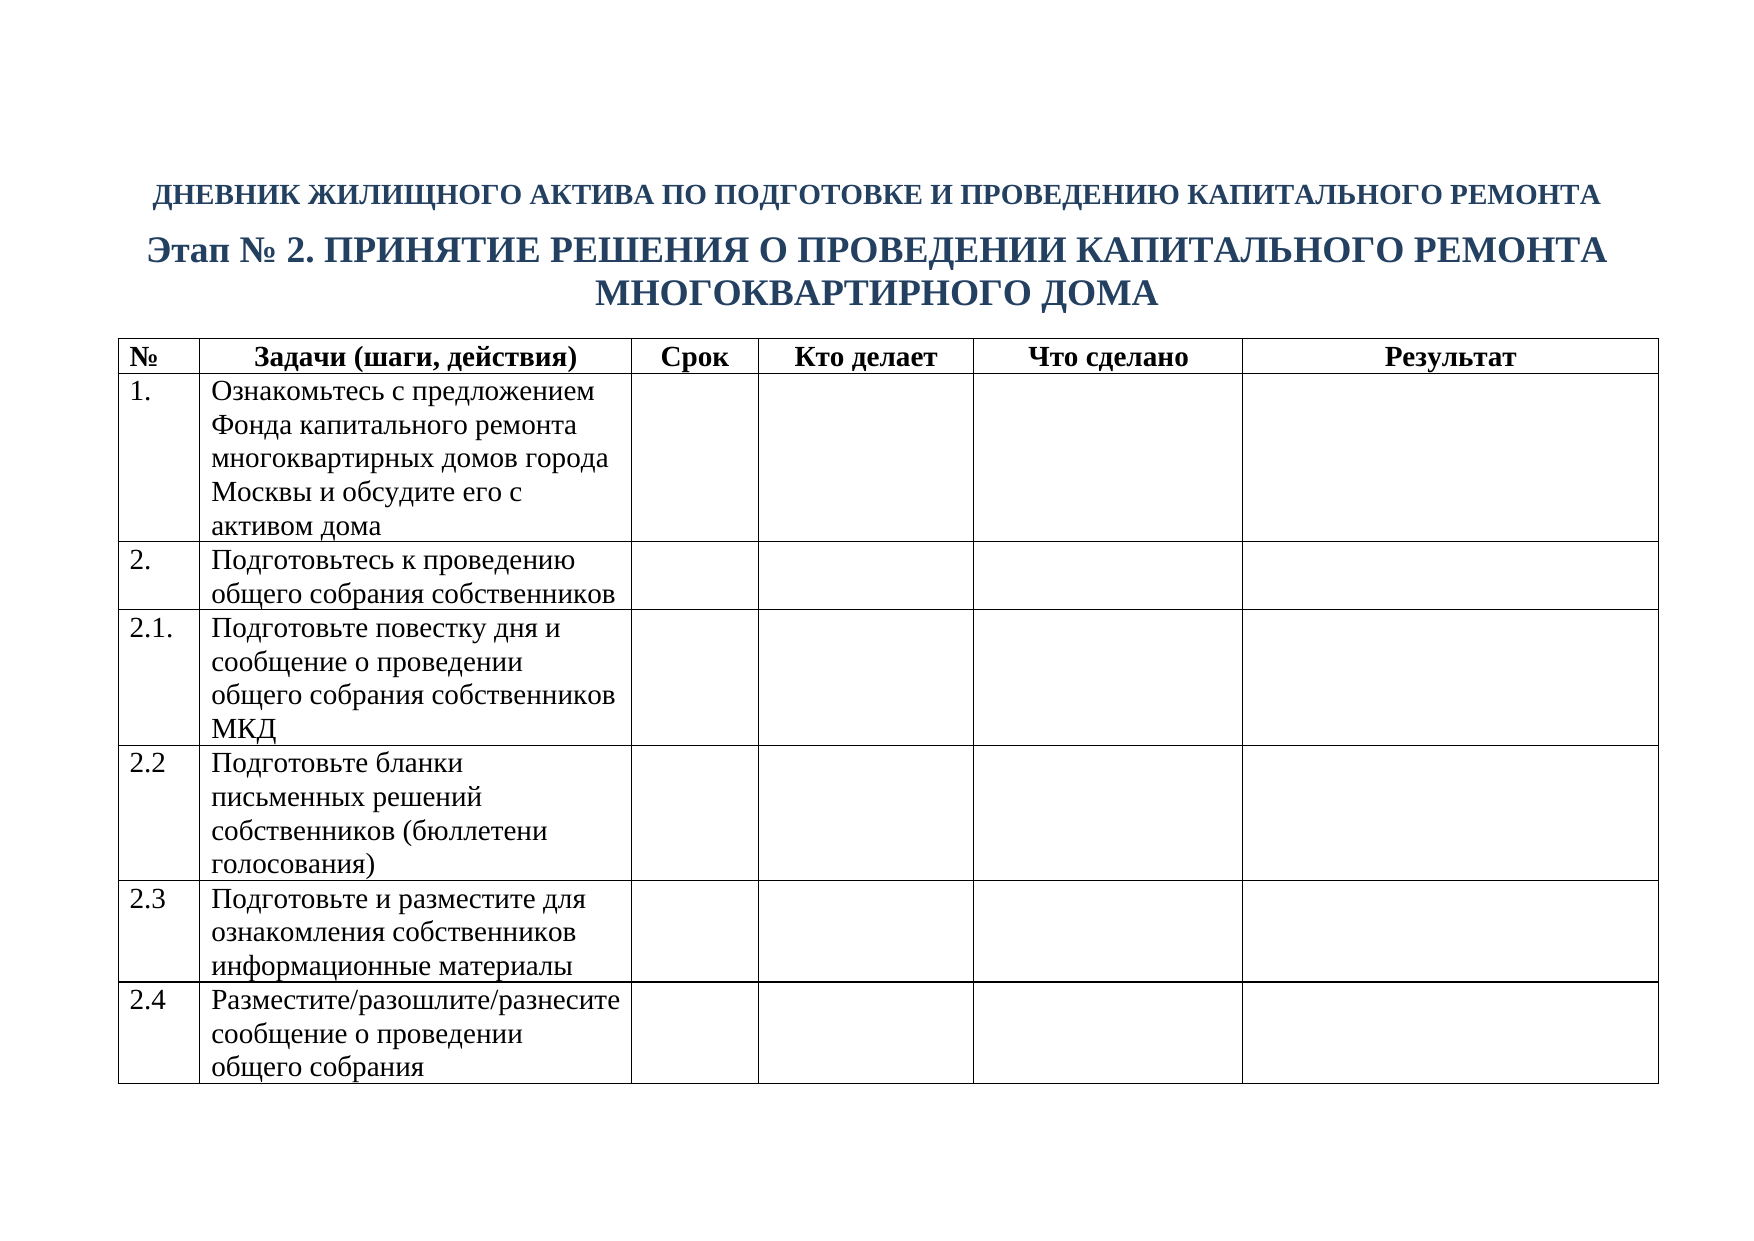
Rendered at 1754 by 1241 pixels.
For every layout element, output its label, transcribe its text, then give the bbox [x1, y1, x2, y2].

table_cell [974, 374, 1242, 541]
table_cell [632, 542, 758, 609]
text Этап № 2. ПРИНЯТИЕ РЕШЕНИЯ О ПРОВЕДЕНИИ КАПИТАЛЬНОГО РЕМОНТА МНОГОКВАРТИРНОГО ДОМА [118, 227, 1636, 314]
table_cell [759, 983, 973, 1083]
table_header Что сделано [974, 339, 1242, 372]
table_cell [632, 374, 758, 541]
table_cell [1243, 881, 1658, 981]
table_cell [974, 881, 1242, 981]
table_cell [1243, 746, 1658, 880]
table_cell 1. [119, 374, 199, 541]
table_cell 2. [119, 542, 199, 609]
text Дневник жилищного актива по подготовке и проведению капитального ремонта [118, 177, 1636, 211]
table_cell [974, 610, 1242, 744]
table_cell [759, 610, 973, 744]
table_cell Подготовьте повестку дня и сообщение о проведении общего собрания собственников МКД [200, 610, 631, 744]
table_cell [632, 983, 758, 1083]
table_cell 2.1. [119, 610, 199, 744]
table_cell [759, 374, 973, 541]
table_header Задачи (шаги, действия) [200, 339, 631, 372]
table_cell [632, 746, 758, 880]
table_cell [632, 610, 758, 744]
table_cell [974, 983, 1242, 1083]
table_cell Ознакомьтесь с предложением Фонда капитального ремонта многоквартирных домов города Москвы и обсудите его с активом дома [200, 374, 631, 541]
table_cell Подготовьте и разместите для ознакомления собственников информационные материалы [200, 881, 631, 981]
table_cell [974, 542, 1242, 609]
table_cell [1243, 610, 1658, 744]
table_cell [1243, 374, 1658, 541]
table_cell Подготовьте бланки письменных решений собственников (бюллетени голосования) [200, 746, 631, 880]
table_cell [632, 881, 758, 981]
table_cell 2.4 [119, 983, 199, 1083]
table_cell [759, 542, 973, 609]
table_header Срок [632, 339, 758, 372]
table_header Результат [1243, 339, 1658, 372]
table_header Кто делает [759, 339, 973, 372]
table_cell [759, 881, 973, 981]
table_cell [1243, 542, 1658, 609]
table_cell [1243, 983, 1658, 1083]
table_cell [974, 746, 1242, 880]
table_cell 2.3 [119, 881, 199, 981]
table_cell 2.2 [119, 746, 199, 880]
table_cell [759, 746, 973, 880]
table_header № [119, 339, 199, 372]
table_cell Разместите/разошлите/разнесите сообщение о проведении общего собрания [200, 983, 631, 1083]
table_cell Подготовьтесь к проведению общего собрания собственников [200, 542, 631, 609]
